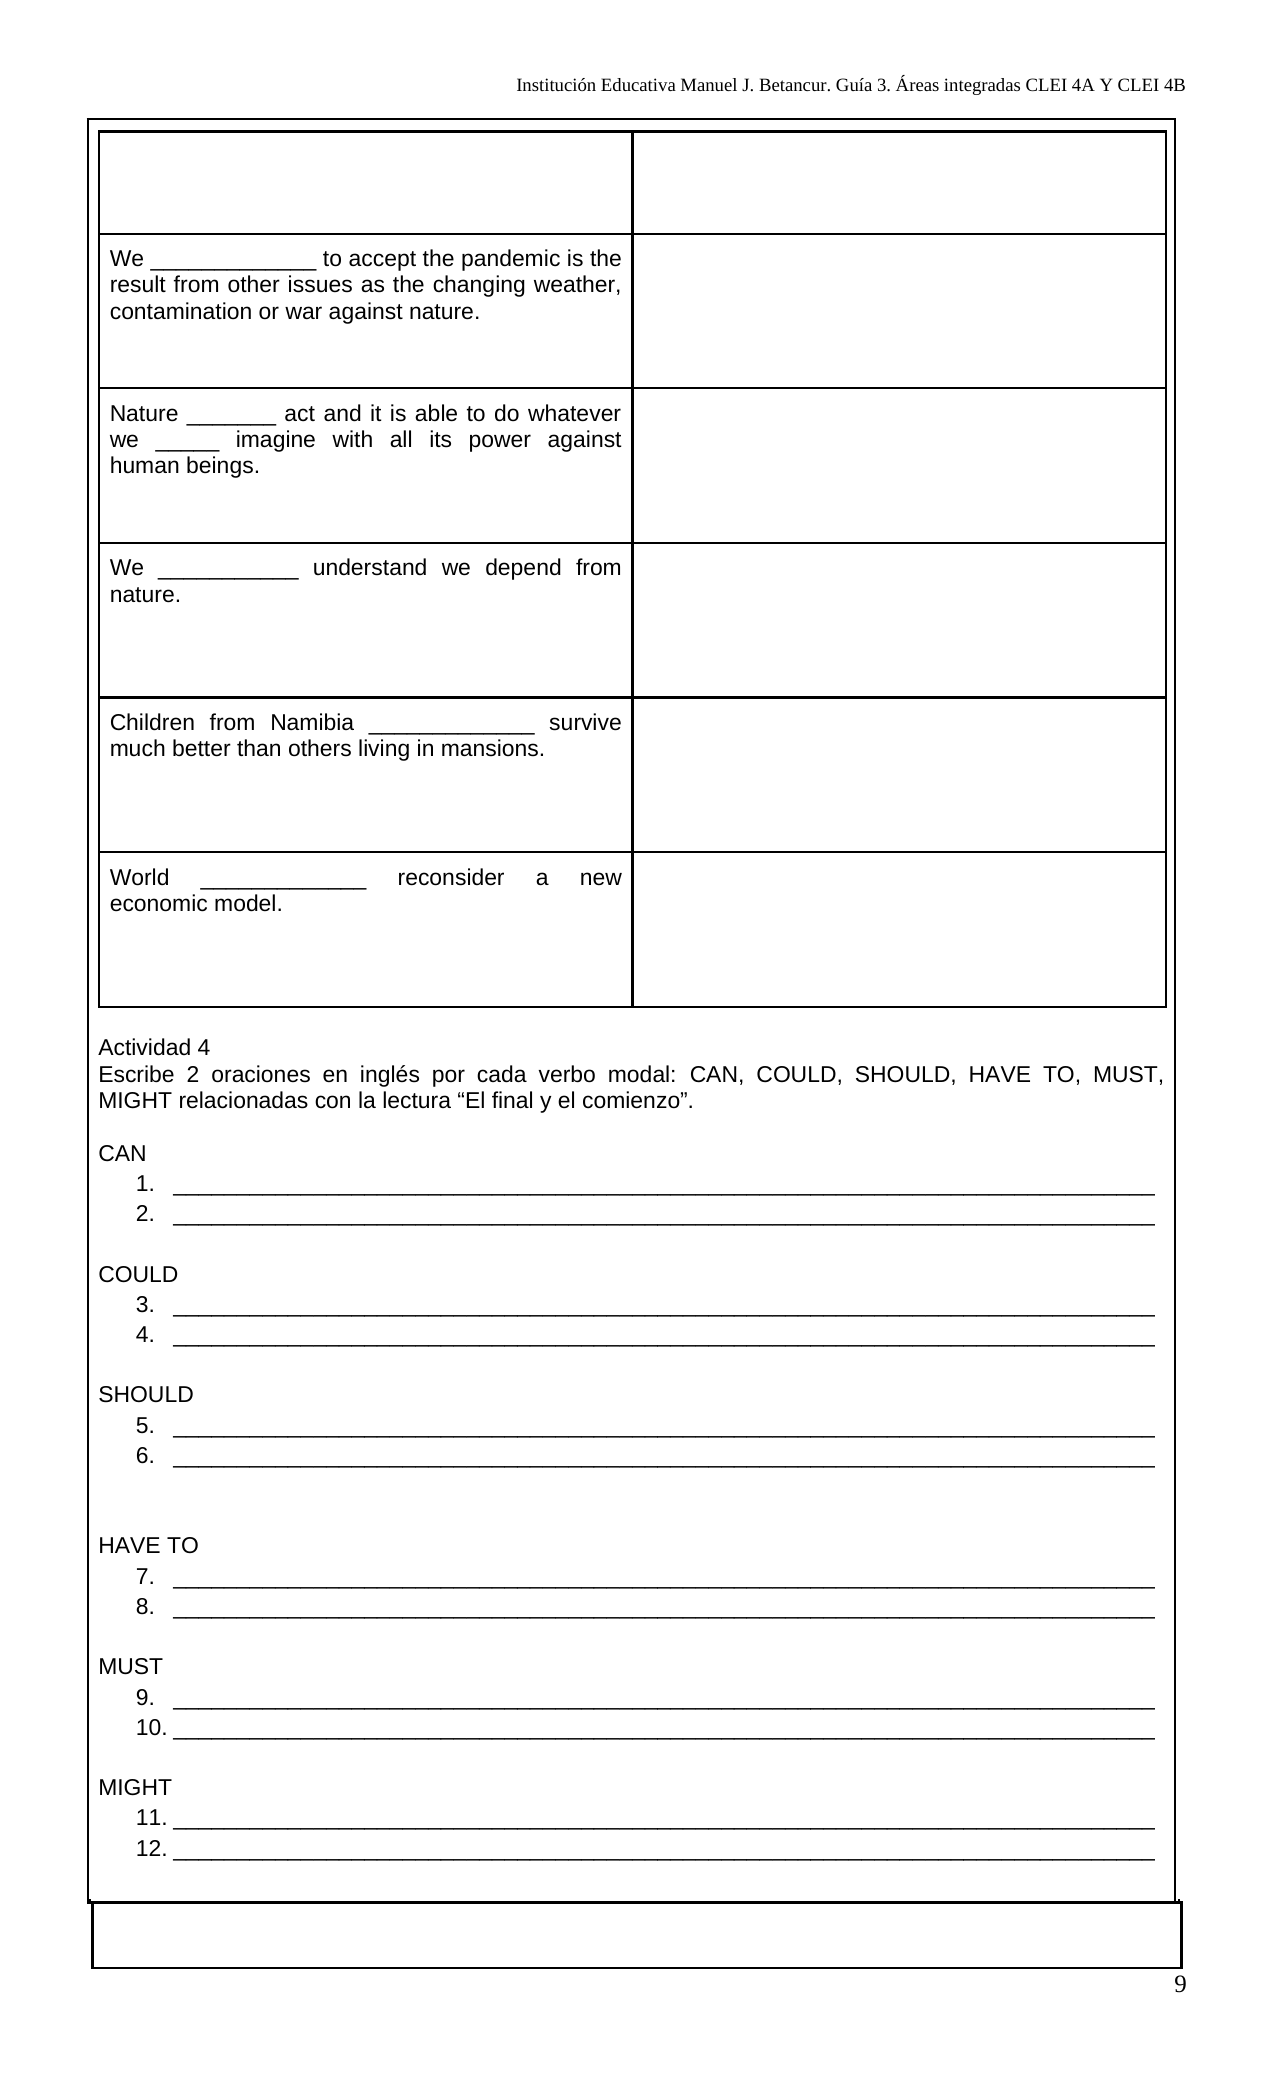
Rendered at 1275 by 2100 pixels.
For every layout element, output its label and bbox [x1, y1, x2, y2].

table_header [89, 120, 1174, 1901]
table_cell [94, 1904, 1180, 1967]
